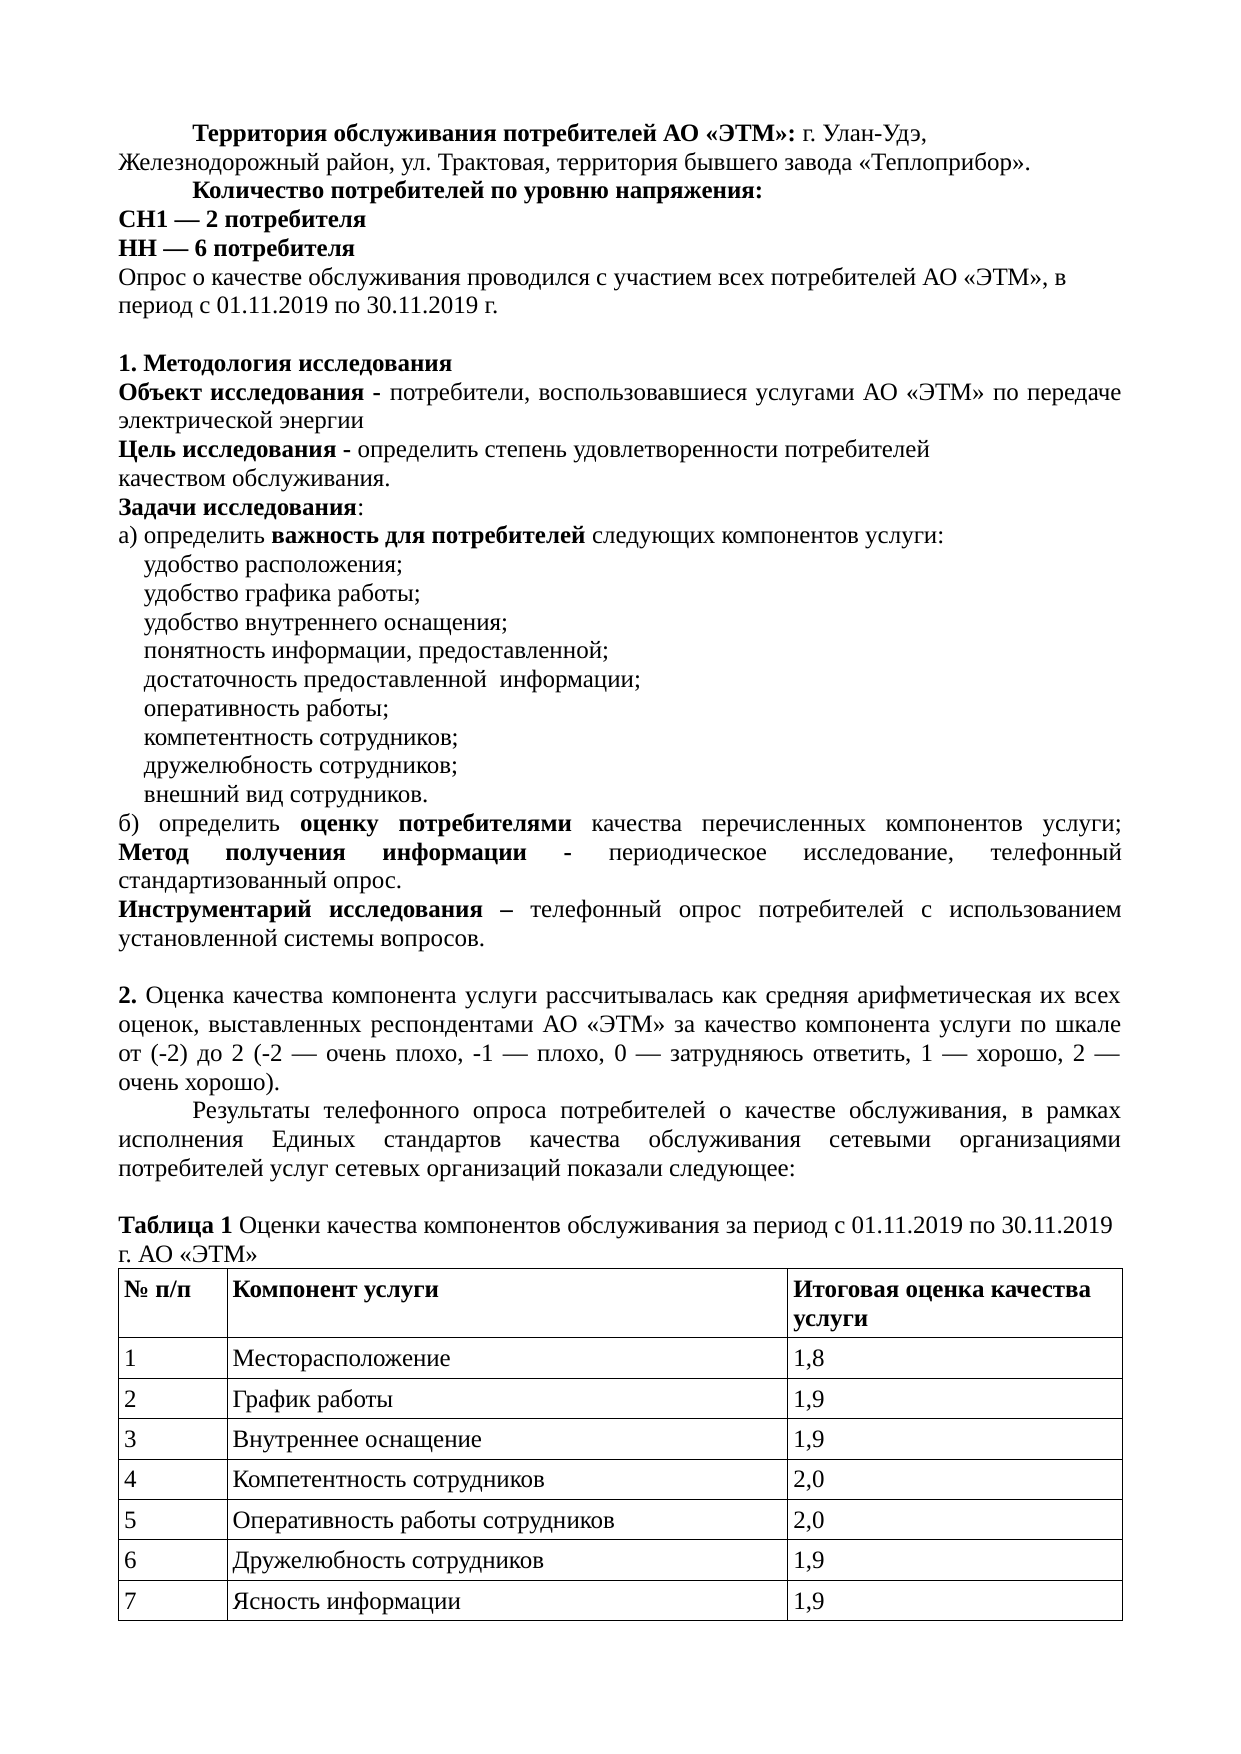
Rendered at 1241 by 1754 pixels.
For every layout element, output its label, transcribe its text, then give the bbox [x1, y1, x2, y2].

text НН — 6 потребителя [118, 233, 1122, 262]
table_cell 5 [119, 1500, 227, 1539]
table_cell 7 [119, 1581, 227, 1620]
table_header Итоговая оценка качества услуги [788, 1269, 1122, 1337]
table_cell 3 [119, 1419, 227, 1458]
table_cell Компетентность сотрудников [228, 1460, 787, 1499]
text Инструментарий исследования – телефонный опрос потребителей с использованием установленной системы вопросов. [118, 894, 1122, 952]
table_cell Дружелюбность сотрудников [228, 1540, 787, 1580]
text Опрос о качестве обслуживания проводился с участием всех потребителей АО «ЭТМ», в период с 01.11.2019 по 30.11.2019 г. [118, 262, 1122, 319]
table_cell 2,0 [788, 1460, 1122, 1499]
table_cell Оперативность работы сотрудников [228, 1500, 787, 1539]
table_cell График работы [228, 1379, 787, 1418]
text 1. Методология исследования Объект исследования - потребители, воспользовавшиеся услугами АО «ЭТМ» по передаче электрической энергии Цель исследования - определить степень удовлетворенности потребителей качеством обслуживания. Задачи исследования: а) определить важность для потребителей следующих компонентов услуги:  удобство расположения;  удобство графика работы;  удобство внутреннего оснащения;  понятность информации, предоставленной;  достаточность предоставленной информации;  оперативность работы;  компетентность сотрудников;  дружелюбность сотрудников;  внешний вид сотрудников. б) определить оценку потребителями качества перечисленных компонентов услуги; Метод получения информации - периодическое исследование, телефонный стандартизованный опрос. [118, 348, 1122, 894]
table_cell Месторасположение [228, 1338, 787, 1378]
text 2. Оценка качества компонента услуги рассчитывалась как средняя арифметическая их всех оценок, выставленных респондентами АО «ЭТМ» за качество компонента услуги по шкале от (-2) до 2 (-2 — очень плохо, -1 — плохо, 0 — затрудняюсь ответить, 1 — хорошо, 2 — очень хорошо). [118, 981, 1122, 1096]
text Результаты телефонного опроса потребителей о качестве обслуживания, в рамках исполнения Единых стандартов качества обслуживания сетевыми организациями потребителей услуг сетевых организаций показали следующее: [118, 1096, 1122, 1182]
text Территория обслуживания потребителей АО «ЭТМ»: г. Улан-Удэ, Железнодорожный район, ул. Трактовая, территория бывшего завода «Теплоприбор». [118, 118, 1122, 176]
table_cell 1,9 [788, 1581, 1122, 1620]
text СН1 — 2 потребителя [118, 204, 1122, 233]
table_cell Внутреннее оснащение [228, 1419, 787, 1458]
table_cell Ясность информации [228, 1581, 787, 1620]
table_cell 1 [119, 1338, 227, 1378]
text Таблица 1 Оценки качества компонентов обслуживания за период с 01.11.2019 по 30.11.2019 г. АО «ЭТМ» [118, 1211, 1122, 1268]
table_header № п/п [119, 1269, 227, 1337]
text Количество потребителей по уровню напряжения: [118, 176, 1122, 204]
table_cell 1,9 [788, 1379, 1122, 1418]
table_cell 4 [119, 1460, 227, 1499]
table_cell 2 [119, 1379, 227, 1418]
table_cell 6 [119, 1540, 227, 1580]
table_cell 2,0 [788, 1500, 1122, 1539]
table_cell 1,9 [788, 1419, 1122, 1458]
table_cell 1,9 [788, 1540, 1122, 1580]
table_cell 1,8 [788, 1338, 1122, 1378]
table_header Компонент услуги [228, 1269, 787, 1337]
